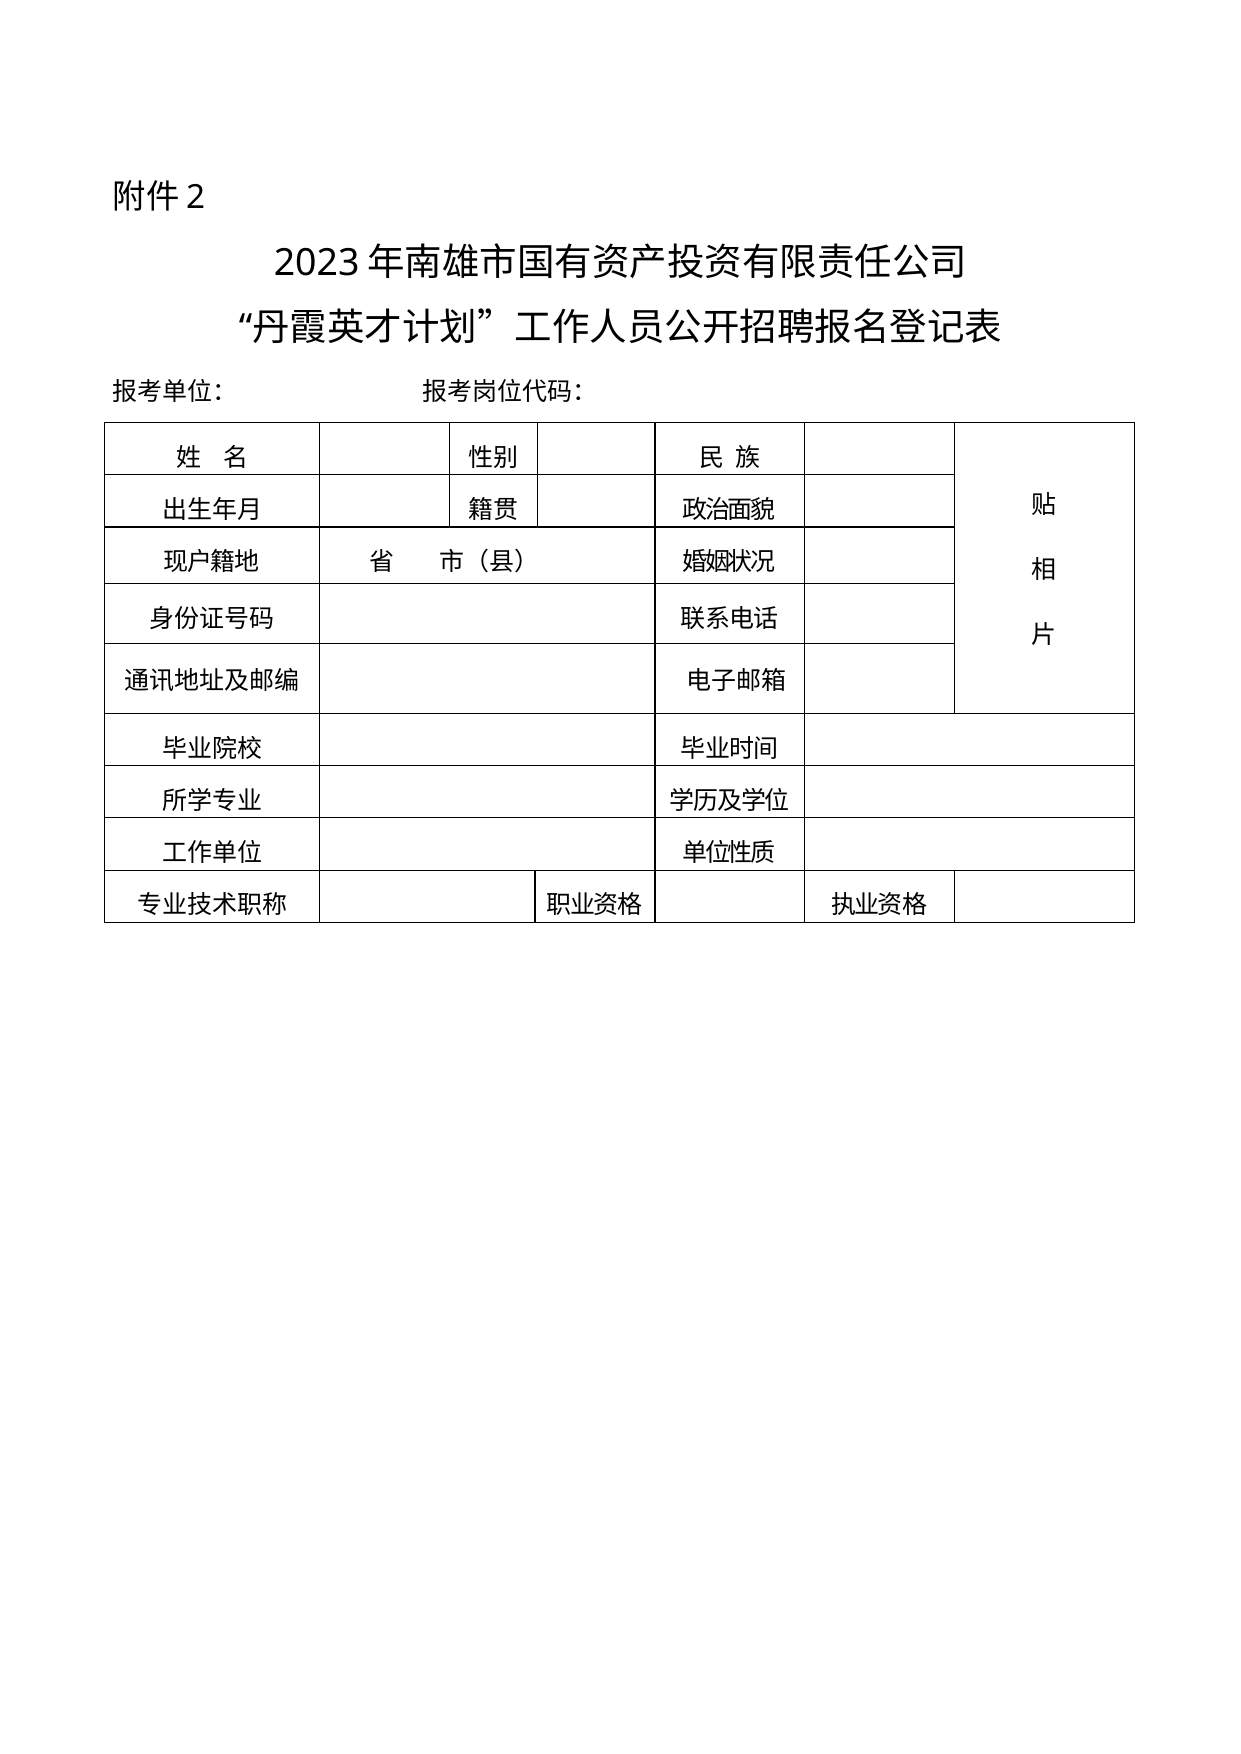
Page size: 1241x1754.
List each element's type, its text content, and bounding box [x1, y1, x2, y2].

table_header 姓 名 [105, 423, 319, 474]
table_cell [320, 644, 654, 713]
table_header [320, 423, 449, 474]
table_cell [805, 528, 954, 583]
table_cell 毕业院校 [105, 714, 319, 765]
table_cell 身份证号码 [105, 584, 319, 643]
table_cell [320, 584, 654, 643]
table_cell [805, 818, 1134, 869]
text 附件2 [112, 162, 1128, 227]
table_cell 婚姻状况 [656, 528, 804, 583]
table_cell [805, 714, 1134, 765]
table_cell 毕业时间 [656, 714, 804, 765]
table_cell [538, 475, 654, 526]
table_cell [320, 714, 654, 765]
table_cell 籍贯 [450, 475, 537, 526]
table_cell 联系电话 [656, 584, 804, 643]
table_cell 单位性质 [656, 818, 804, 869]
table_cell 电子邮箱 [656, 644, 804, 713]
text 2023年南雄市国有资产投资有限责任公司 [112, 227, 1128, 292]
table_cell 所学专业 [105, 766, 319, 817]
table_cell 政治面貌 [656, 475, 804, 526]
table_cell [320, 766, 654, 817]
table_cell 省 市（县） [320, 528, 654, 583]
table_cell 现户籍地 [105, 528, 319, 583]
table_header 民 族 [656, 423, 804, 474]
table_cell [320, 475, 449, 526]
table_cell 出生年月 [105, 475, 319, 526]
table_cell [320, 871, 534, 922]
table_cell 执业资格 [805, 871, 954, 922]
table_cell [805, 766, 1134, 817]
table_cell [656, 871, 804, 922]
table_cell [805, 475, 954, 526]
table_cell 工作单位 [105, 818, 319, 869]
table_cell 专业技术职称 [105, 871, 319, 922]
table_cell 职业资格 [536, 871, 654, 922]
table_header [538, 423, 654, 474]
table_header [805, 423, 954, 474]
text “丹霞英才计划”工作人员公开招聘报名登记表 [112, 292, 1128, 357]
table_cell [805, 584, 954, 643]
table_header 贴 相 片 [955, 423, 1134, 713]
table_cell 学历及学位 [656, 766, 804, 817]
table_cell [955, 871, 1134, 922]
text 报考单位： 报考岗位代码： [112, 357, 1128, 422]
table_cell [320, 818, 654, 869]
table_header 性别 [450, 423, 537, 474]
table_cell 通讯地址及邮编 [105, 644, 319, 713]
table_cell [805, 644, 954, 713]
